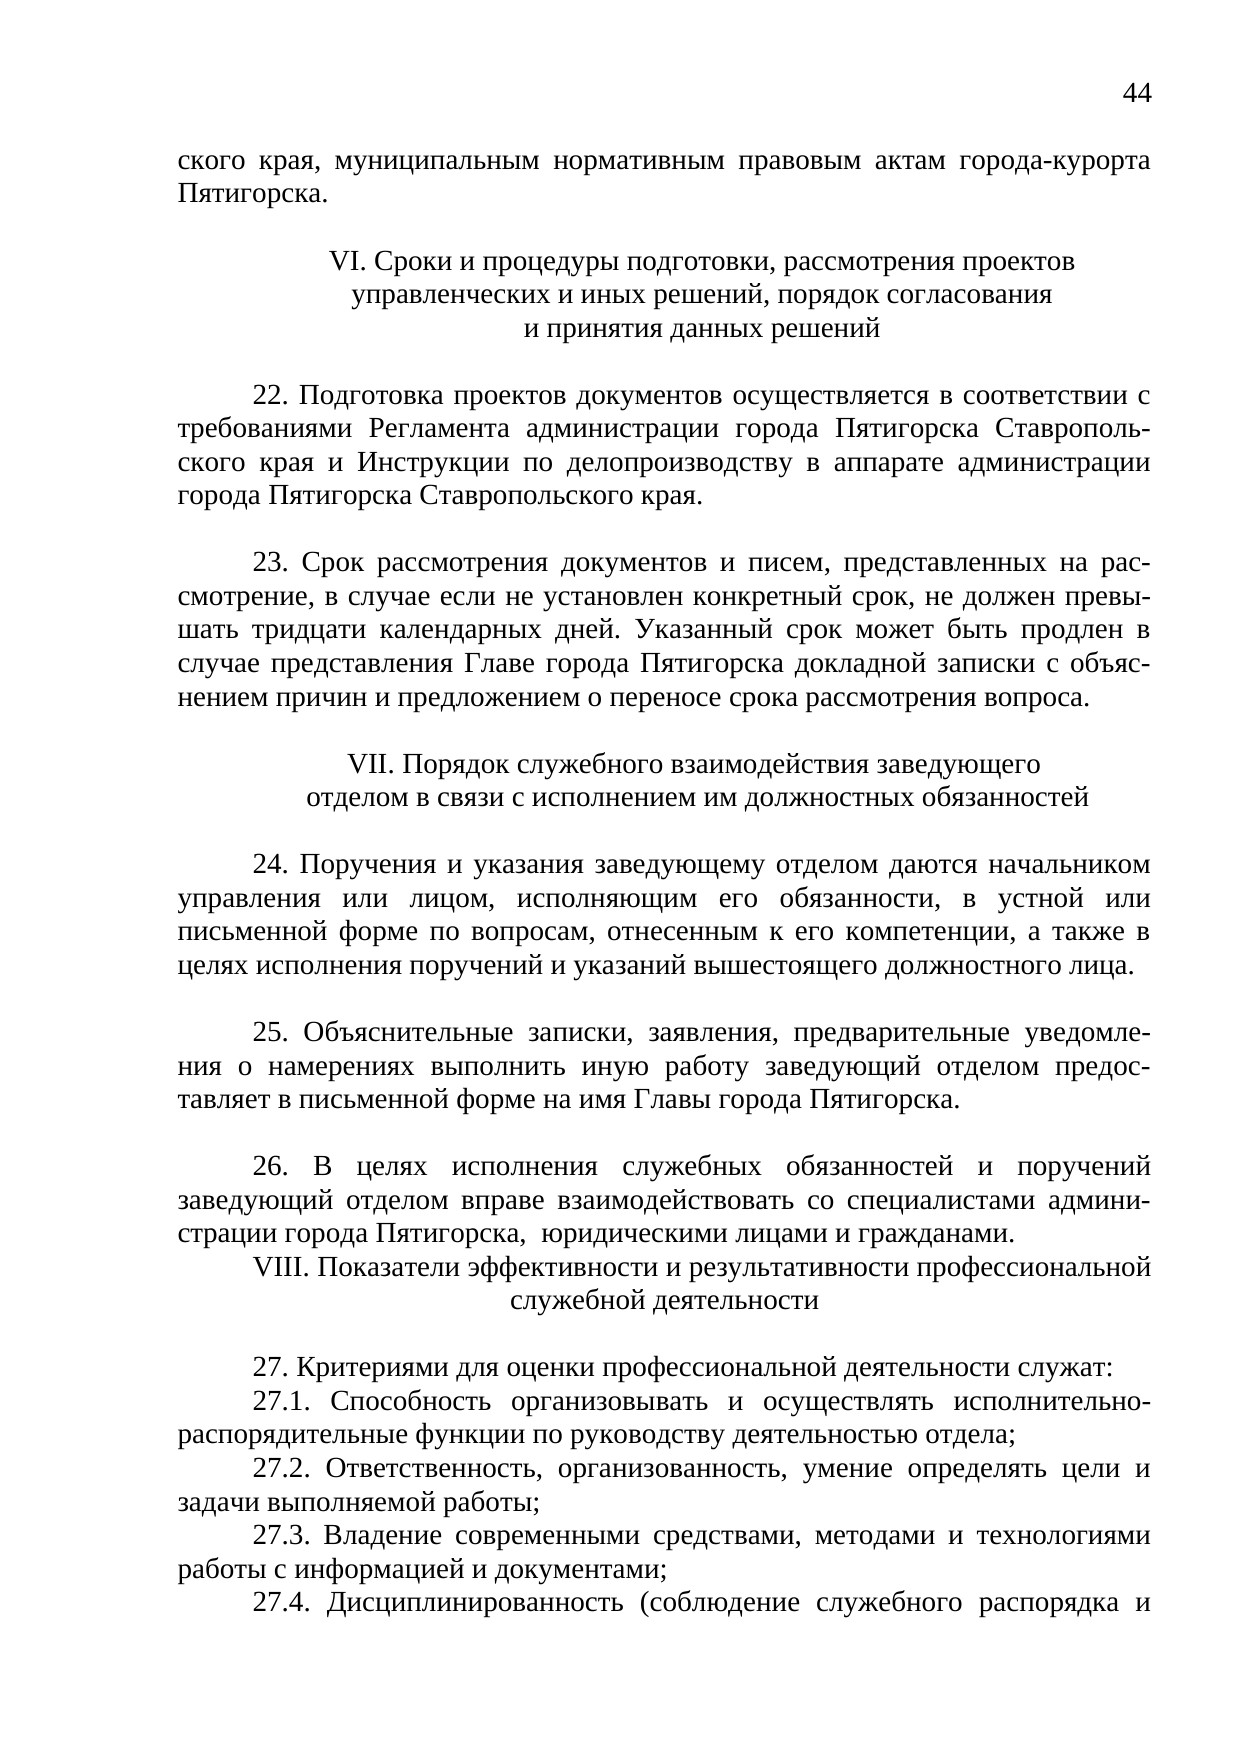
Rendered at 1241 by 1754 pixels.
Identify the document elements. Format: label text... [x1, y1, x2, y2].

text отделом в связи с исполнением им должностных обязанностей [177, 779, 1152, 813]
text и принятия данных решений [177, 310, 1152, 343]
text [177, 142, 1152, 209]
text 23. Срок рассмотрения документов и писем, представленных на рас-смотрение, в случае если не установлен конкретный срок, не должен превы-шать тридцати календарных дней. Указанный срок может быть продлен в случае представления Главе города Пятигорска докладной записки с объяс-нением причин и предложением о переносе срока рассмотрения вопроса. [177, 544, 1152, 712]
text VI. Сроки и процедуры подготовки, рассмотрения проектов [177, 243, 1152, 276]
text VIII. Показатели эффективности и результативности профессиональной служебной деятельности [177, 1249, 1152, 1316]
text 24. Поручения и указания заведующему отделом даются начальником управления или лицом, исполняющим его обязанности, в устной или письменной форме по вопросам, отнесенным к его компетенции, а также в целях исполнения поручений и указаний вышестоящего должностного лица. [177, 846, 1152, 981]
text VII. Порядок служебного взаимодействия заведующего [177, 746, 1152, 779]
text 27. Критериями для оценки профессиональной деятельности служат: [177, 1349, 1152, 1383]
text 25. Объяснительные записки, заявления, предварительные уведомле-ния о намерениях выполнить иную работу заведующий отделом предос-тавляет в письменной форме на имя Главы города Пятигорска. [177, 1014, 1152, 1115]
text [177, 1584, 1152, 1618]
text 22. Подготовка проектов документов осуществляется в соответствии с требованиями Регламента администрации города Пятигорска Ставрополь-ского края и Инструкции по делопроизводству в аппарате администрации города Пятигорска Ставропольского края. [177, 377, 1152, 511]
text 27.1. Способность организовывать и осуществлять исполнительно-распорядительные функции по руководству деятельностью отдела; [177, 1383, 1152, 1450]
text 27.2. Ответственность, организованность, умение определять цели и задачи выполняемой работы; [177, 1450, 1152, 1517]
text 26. В целях исполнения служебных обязанностей и поручений заведующий отделом вправе взаимодействовать со специалистами админи-страции города Пятигорска, юридическими лицами и гражданами. [177, 1148, 1152, 1249]
text управленческих и иных решений, порядок согласования [177, 276, 1152, 310]
text 27.3. Владение современными средствами, методами и технологиями работы с информацией и документами; [177, 1517, 1152, 1584]
